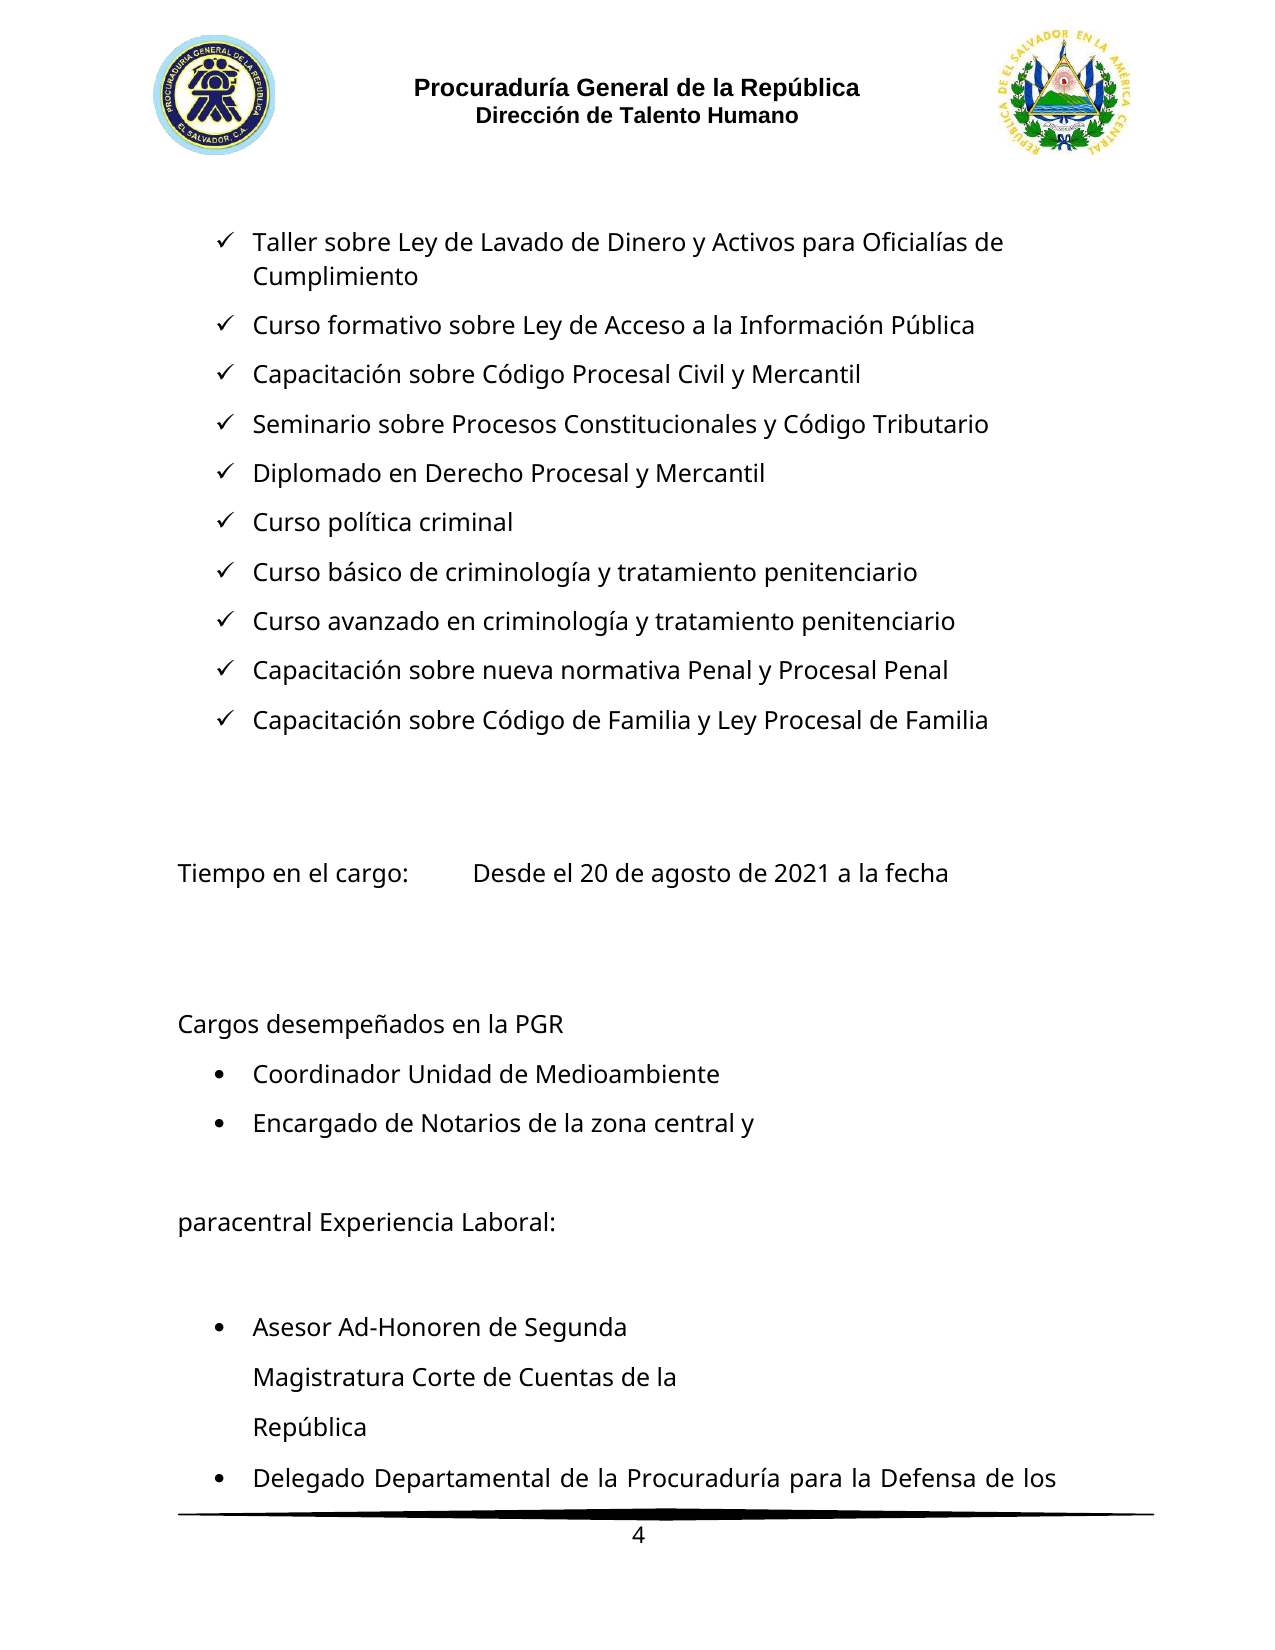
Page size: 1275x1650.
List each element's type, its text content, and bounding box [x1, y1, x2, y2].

list Encargado de Notarios de la zona central y paracentral Experiencia Laboral: [177, 1106, 801, 1239]
list Curso política criminal [215, 505, 1110, 539]
list Delegado Departamental de la Procuraduría para la Defensa de los Derechos Humanos, con sede Zacatecoluca. [215, 1461, 1098, 1494]
text Tiempo en el cargo: Desde el 20 de agosto de 2021 a la fecha [177, 856, 1110, 889]
text Cargos desempeñados en la PGR [177, 1007, 1110, 1041]
list Seminario sobre Procesos Constitucionales y Código Tributario [215, 406, 1110, 441]
list Curso formativo sobre Ley de Acceso a la Información Pública [215, 308, 1110, 342]
list Capacitación sobre Código Procesal Civil y Mercantil [215, 357, 1110, 391]
list Asesor Ad-Honoren de Segunda Magistratura Corte de Cuentas de la República [215, 1309, 707, 1443]
list Taller sobre Ley de Lavado de Dinero y Activos para Oficialías de Cumplimiento [215, 224, 1110, 293]
list Curso avanzado en criminología y tratamiento penitenciario [215, 604, 1110, 638]
list Diplomado en Derecho Procesal y Mercantil [215, 456, 1110, 490]
list Capacitación sobre Código de Familia y Ley Procesal de Familia [215, 703, 1110, 737]
picture [998, 30, 1130, 155]
list Capacitación sobre nueva normativa Penal y Procesal Penal [215, 653, 1110, 687]
list Curso básico de criminología y tratamiento penitenciario [215, 554, 1110, 588]
picture [153, 35, 275, 155]
list Coordinador Unidad de Medioambiente [215, 1056, 1110, 1091]
